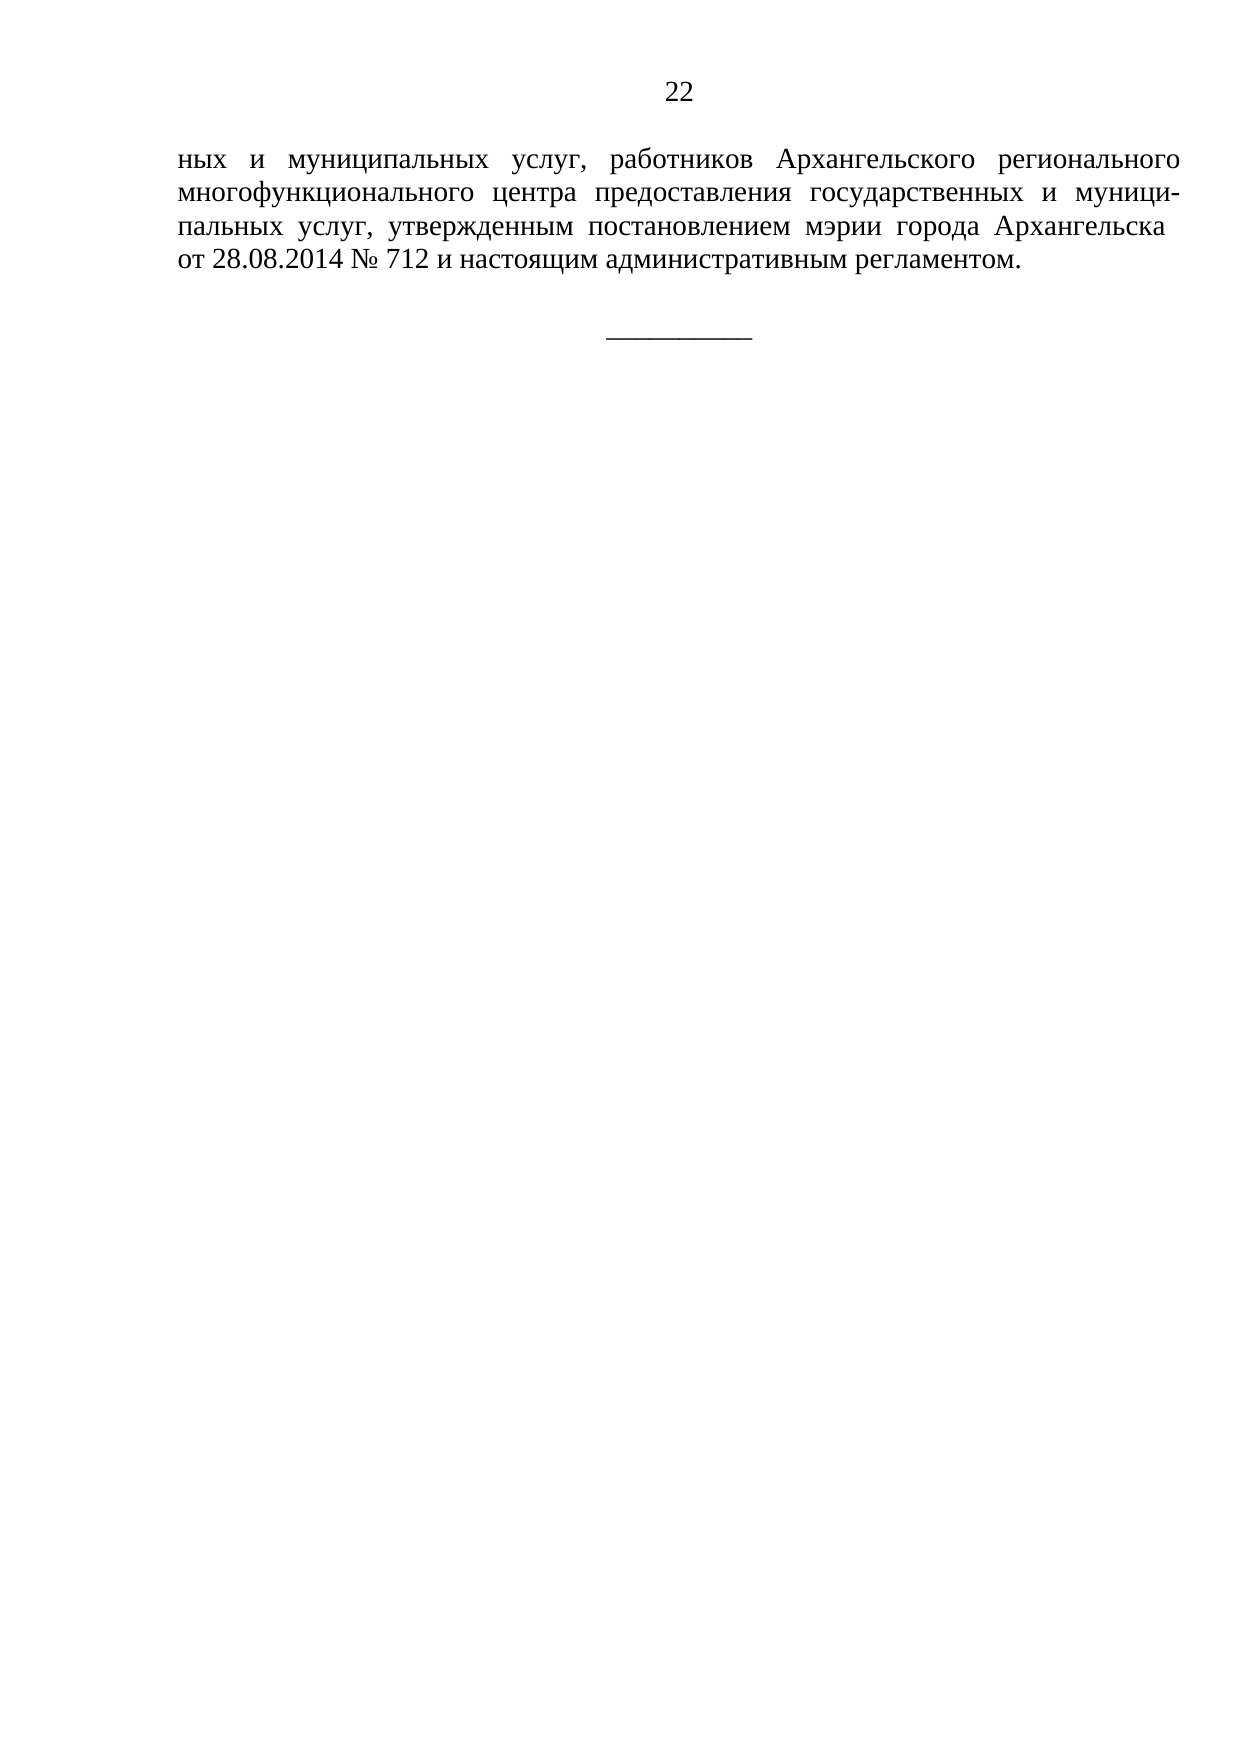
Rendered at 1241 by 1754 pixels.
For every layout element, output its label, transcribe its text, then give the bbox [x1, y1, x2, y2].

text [177, 141, 1181, 275]
text __________ [177, 309, 1181, 342]
